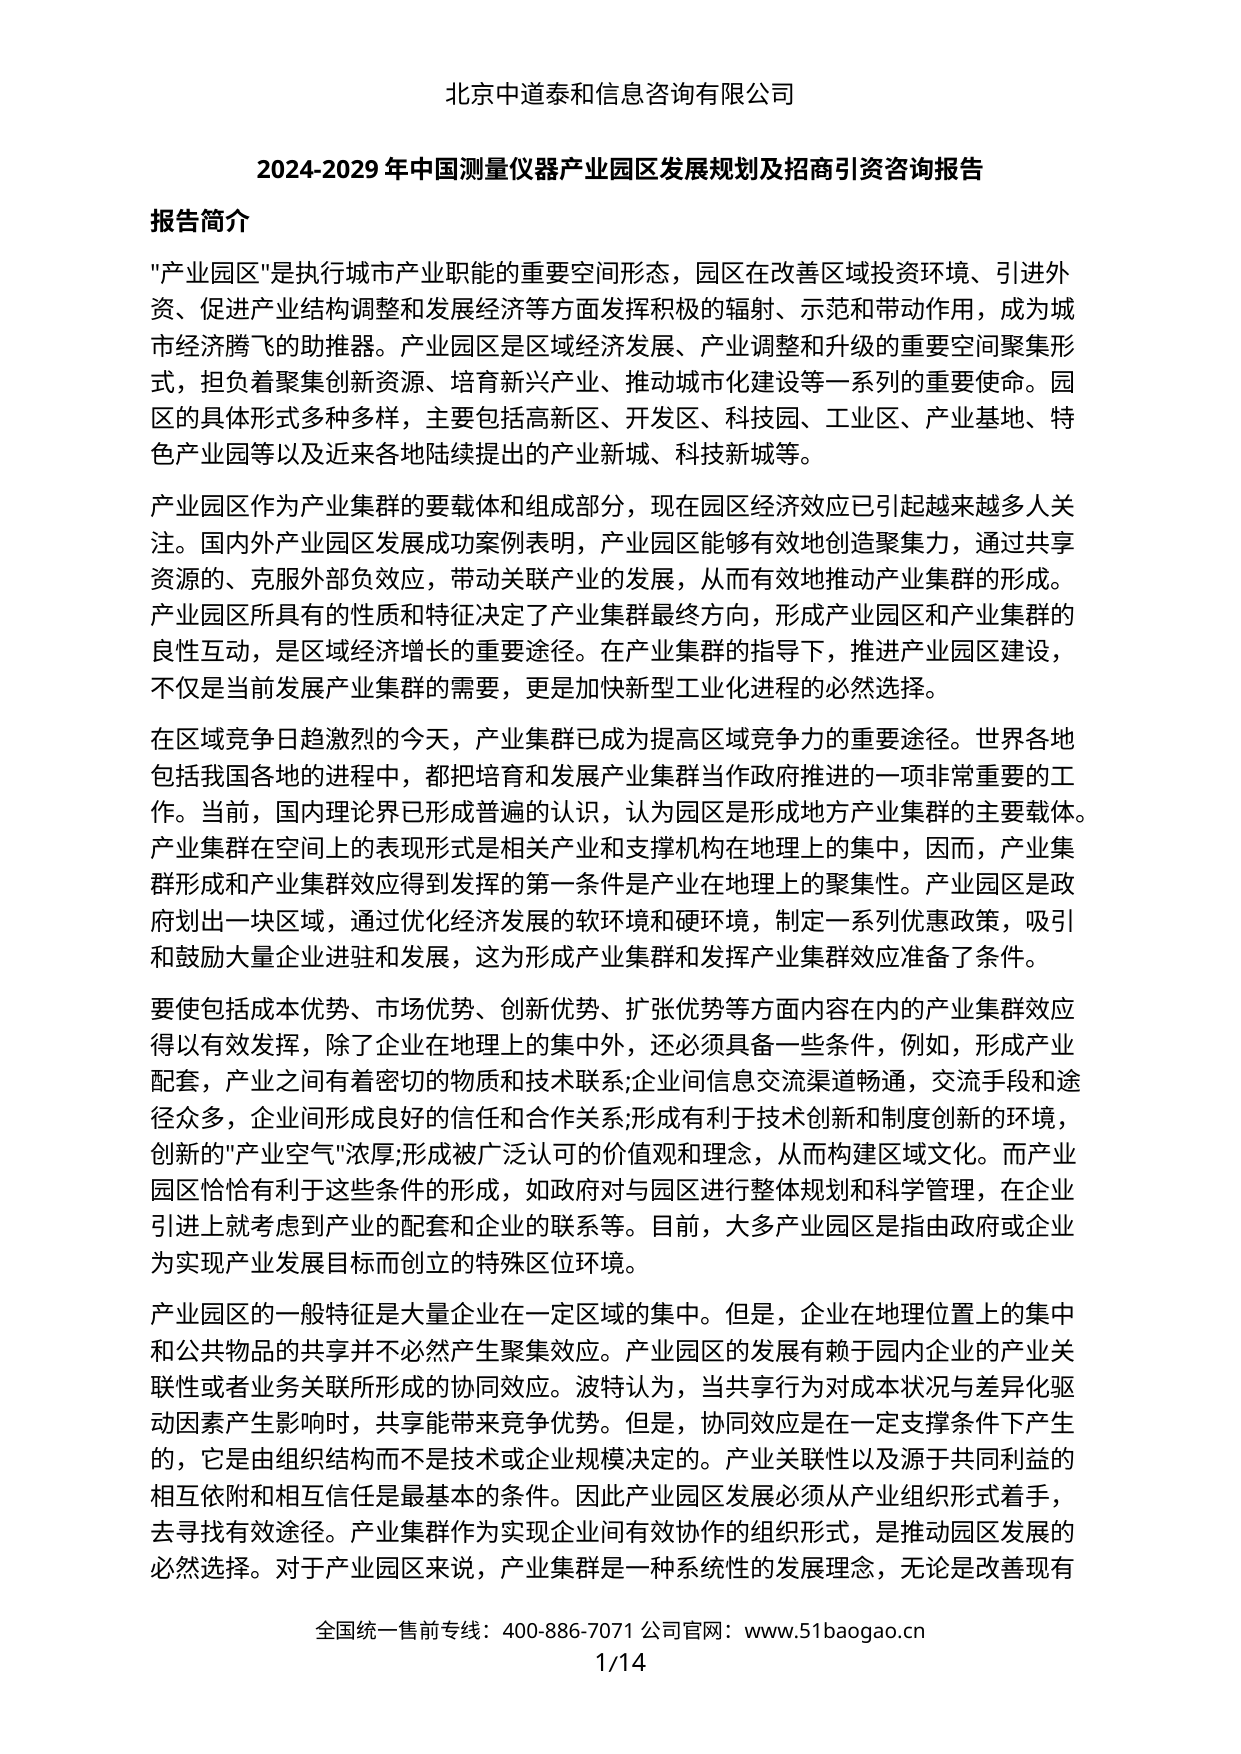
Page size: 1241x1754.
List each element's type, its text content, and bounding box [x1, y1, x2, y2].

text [150, 1295, 1090, 1585]
text 产业园区作为产业集群的要载体和组成部分，现在园区经济效应已引起越来越多人关注。国内外产业园区发展成功案例表明，产业园区能够有效地创造聚集力，通过共享资源的、克服外部负效应，带动关联产业的发展，从而有效地推动产业集群的形成。产业园区所具有的性质和特征决定了产业集群最终方向，形成产业园区和产业集群的良性互动，是区域经济增长的重要途径。在产业集群的指导下，推进产业园区建设，不仅是当前发展产业集群的需要，更是加快新型工业化进程的必然选择。 [150, 487, 1090, 704]
text 报告简介 [150, 202, 1090, 238]
text 2024-2029年中国测量仪器产业园区发展规划及招商引资咨询报告 [150, 150, 1090, 186]
text 要使包括成本优势、市场优势、创新优势、扩张优势等方面内容在内的产业集群效应得以有效发挥，除了企业在地理上的集中外，还必须具备一些条件，例如，形成产业配套，产业之间有着密切的物质和技术联系;企业间信息交流渠道畅通，交流手段和途径众多，企业间形成良好的信任和合作关系;形成有利于技术创新和制度创新的环境，创新的"产业空气"浓厚;形成被广泛认可的价值观和理念，从而构建区域文化。而产业园区恰恰有利于这些条件的形成，如政府对与园区进行整体规划和科学管理，在企业引进上就考虑到产业的配套和企业的联系等。目前，大多产业园区是指由政府或企业为实现产业发展目标而创立的特殊区位环境。 [150, 989, 1090, 1279]
text 在区域竞争日趋激烈的今天，产业集群已成为提高区域竞争力的重要途径。世界各地包括我国各地的进程中，都把培育和发展产业集群当作政府推进的一项非常重要的工作。当前，国内理论界已形成普遍的认识，认为园区是形成地方产业集群的主要载体。产业集群在空间上的表现形式是相关产业和支撑机构在地理上的集中，因而，产业集群形成和产业集群效应得到发挥的第一条件是产业在地理上的聚集性。产业园区是政府划出一块区域，通过优化经济发展的软环境和硬环境，制定一系列优惠政策，吸引和鼓励大量企业进驻和发展，这为形成产业集群和发挥产业集群效应准备了条件。 [150, 720, 1090, 974]
text "产业园区"是执行城市产业职能的重要空间形态，园区在改善区域投资环境、引进外资、促进产业结构调整和发展经济等方面发挥积极的辐射、示范和带动作用，成为城市经济腾飞的助推器。产业园区是区域经济发展、产业调整和升级的重要空间聚集形式，担负着聚集创新资源、培育新兴产业、推动城市化建设等一系列的重要使命。园区的具体形式多种多样，主要包括高新区、开发区、科技园、工业区、产业基地、特色产业园等以及近来各地陆续提出的产业新城、科技新城等。 [150, 254, 1090, 471]
